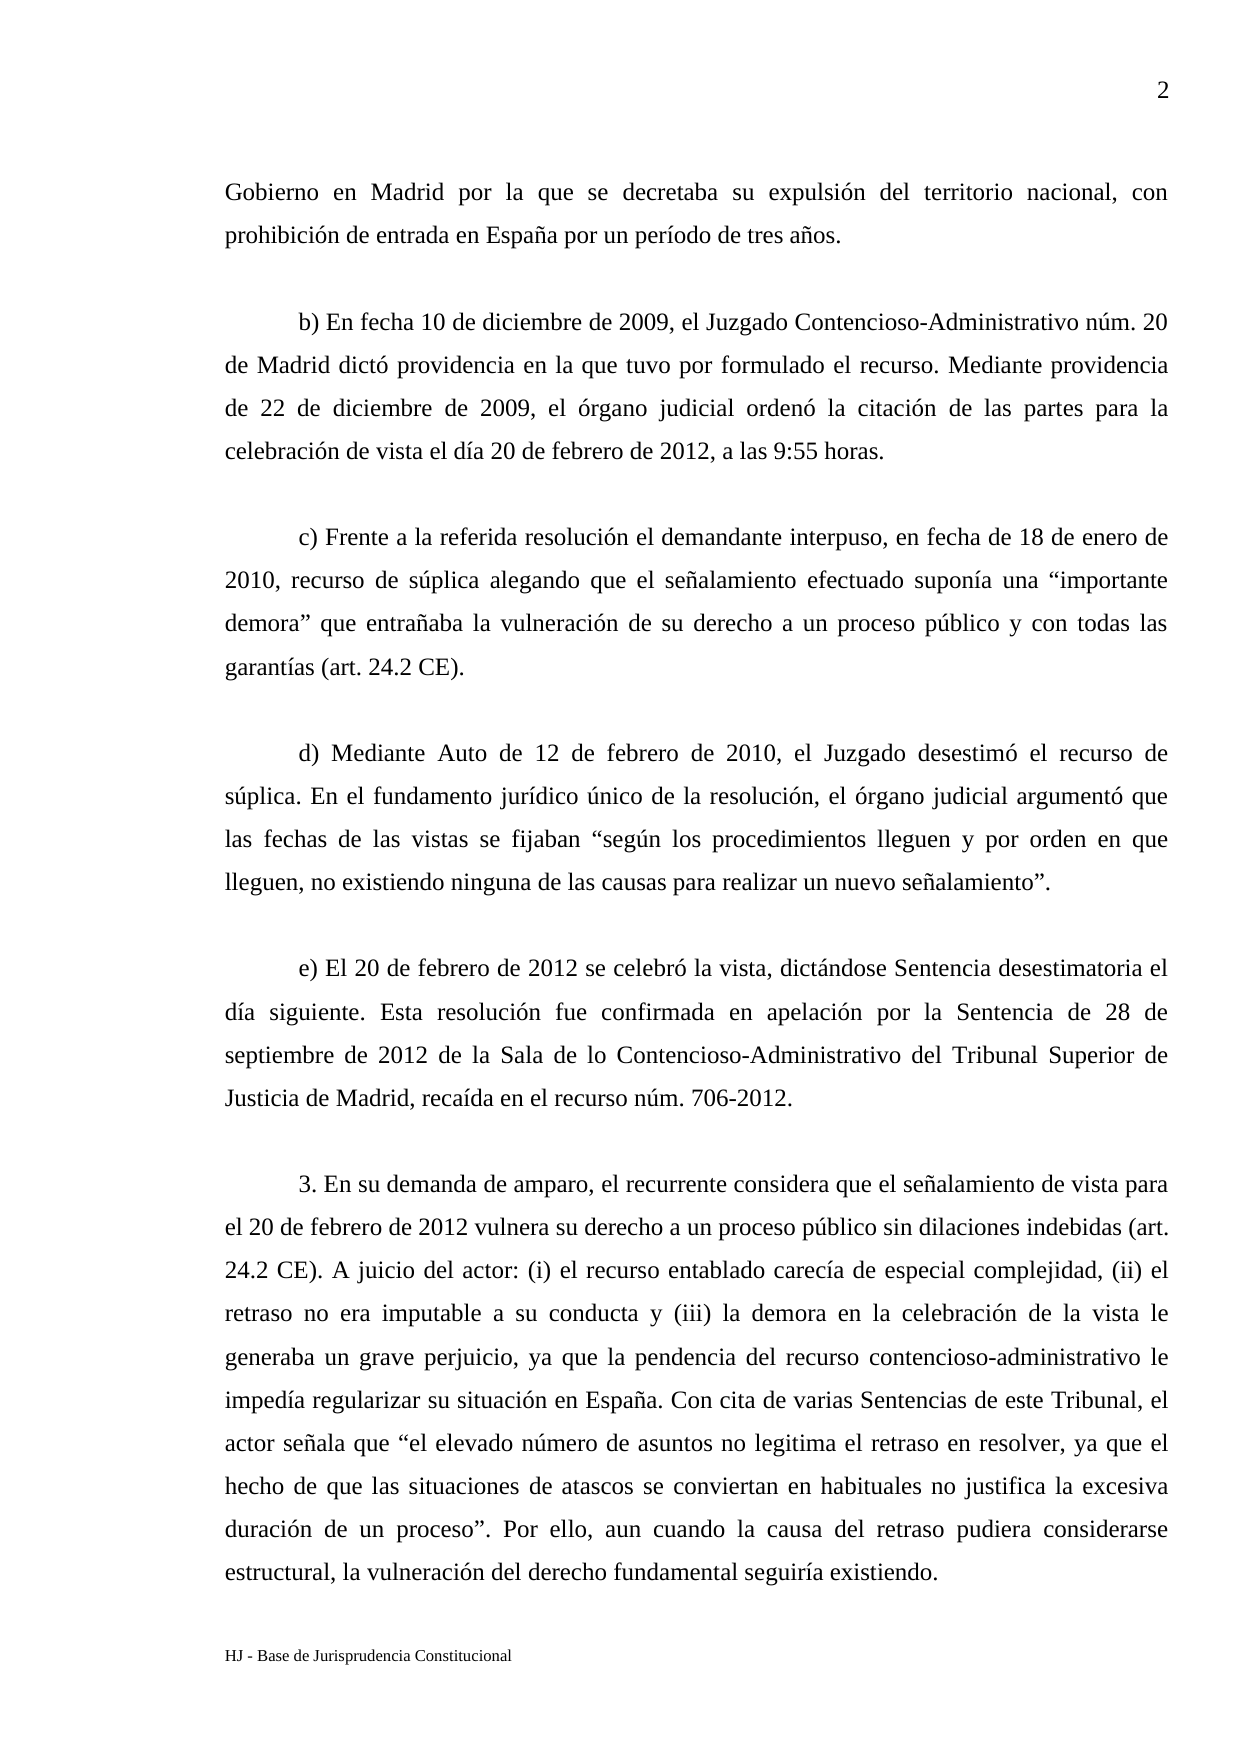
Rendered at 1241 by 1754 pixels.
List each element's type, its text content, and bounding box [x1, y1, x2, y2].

text b) En fecha 10 de diciembre de 2009, el Juzgado Contencioso-Administrativo núm. 20 de Madrid dictó providencia en la que tuvo por formulado el recurso. Mediante providencia de 22 de diciembre de 2009, el órgano judicial ordenó la citación de las partes para la celebración de vista el día 20 de febrero de 2012, a las 9:55 horas. [224, 307, 1169, 465]
text c) Frente a la referida resolución el demandante interpuso, en fecha de 18 de enero de 2010, recurso de súplica alegando que el señalamiento efectuado suponía una “importante demora” que entrañaba la vulneración de su derecho a un proceso público y con todas las garantías (art. 24.2 CE). [224, 522, 1169, 680]
text e) El 20 de febrero de 2012 se celebró la vista, dictándose Sentencia desestimatoria el día siguiente. Esta resolución fue confirmada en apelación por la Sentencia de 28 de septiembre de 2012 de la Sala de lo Contencioso-Administrativo del Tribunal Superior de Justicia de Madrid, recaída en el recurso núm. 706-2012. [224, 953, 1169, 1112]
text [224, 177, 1169, 249]
text d) Mediante Auto de 12 de febrero de 2010, el Juzgado desestimó el recurso de súplica. En el fundamento jurídico único de la resolución, el órgano judicial argumentó que las fechas de las vistas se fijaban “según los procedimientos lleguen y por orden en que lleguen, no existiendo ninguna de las causas para realizar un nuevo señalamiento”. [224, 738, 1169, 896]
text 3. En su demanda de amparo, el recurrente considera que el señalamiento de vista para el 20 de febrero de 2012 vulnera su derecho a un proceso público sin dilaciones indebidas (art. 24.2 CE). A juicio del actor: (i) el recurso entablado carecía de especial complejidad, (ii) el retraso no era imputable a su conducta y (iii) la demora en la celebración de la vista le generaba un grave perjuicio, ya que la pendencia del recurso contencioso-administrativo le impedía regularizar su situación en España. Con cita de varias Sentencias de este Tribunal, el actor señala que “el elevado número de asuntos no legitima el retraso en resolver, ya que el hecho de que las situaciones de atascos se conviertan en habituales no justifica la excesiva duración de un proceso”. Por ello, aun cuando la causa del retraso pudiera considerarse estructural, la vulneración del derecho fundamental seguiría existiendo. [224, 1169, 1169, 1586]
